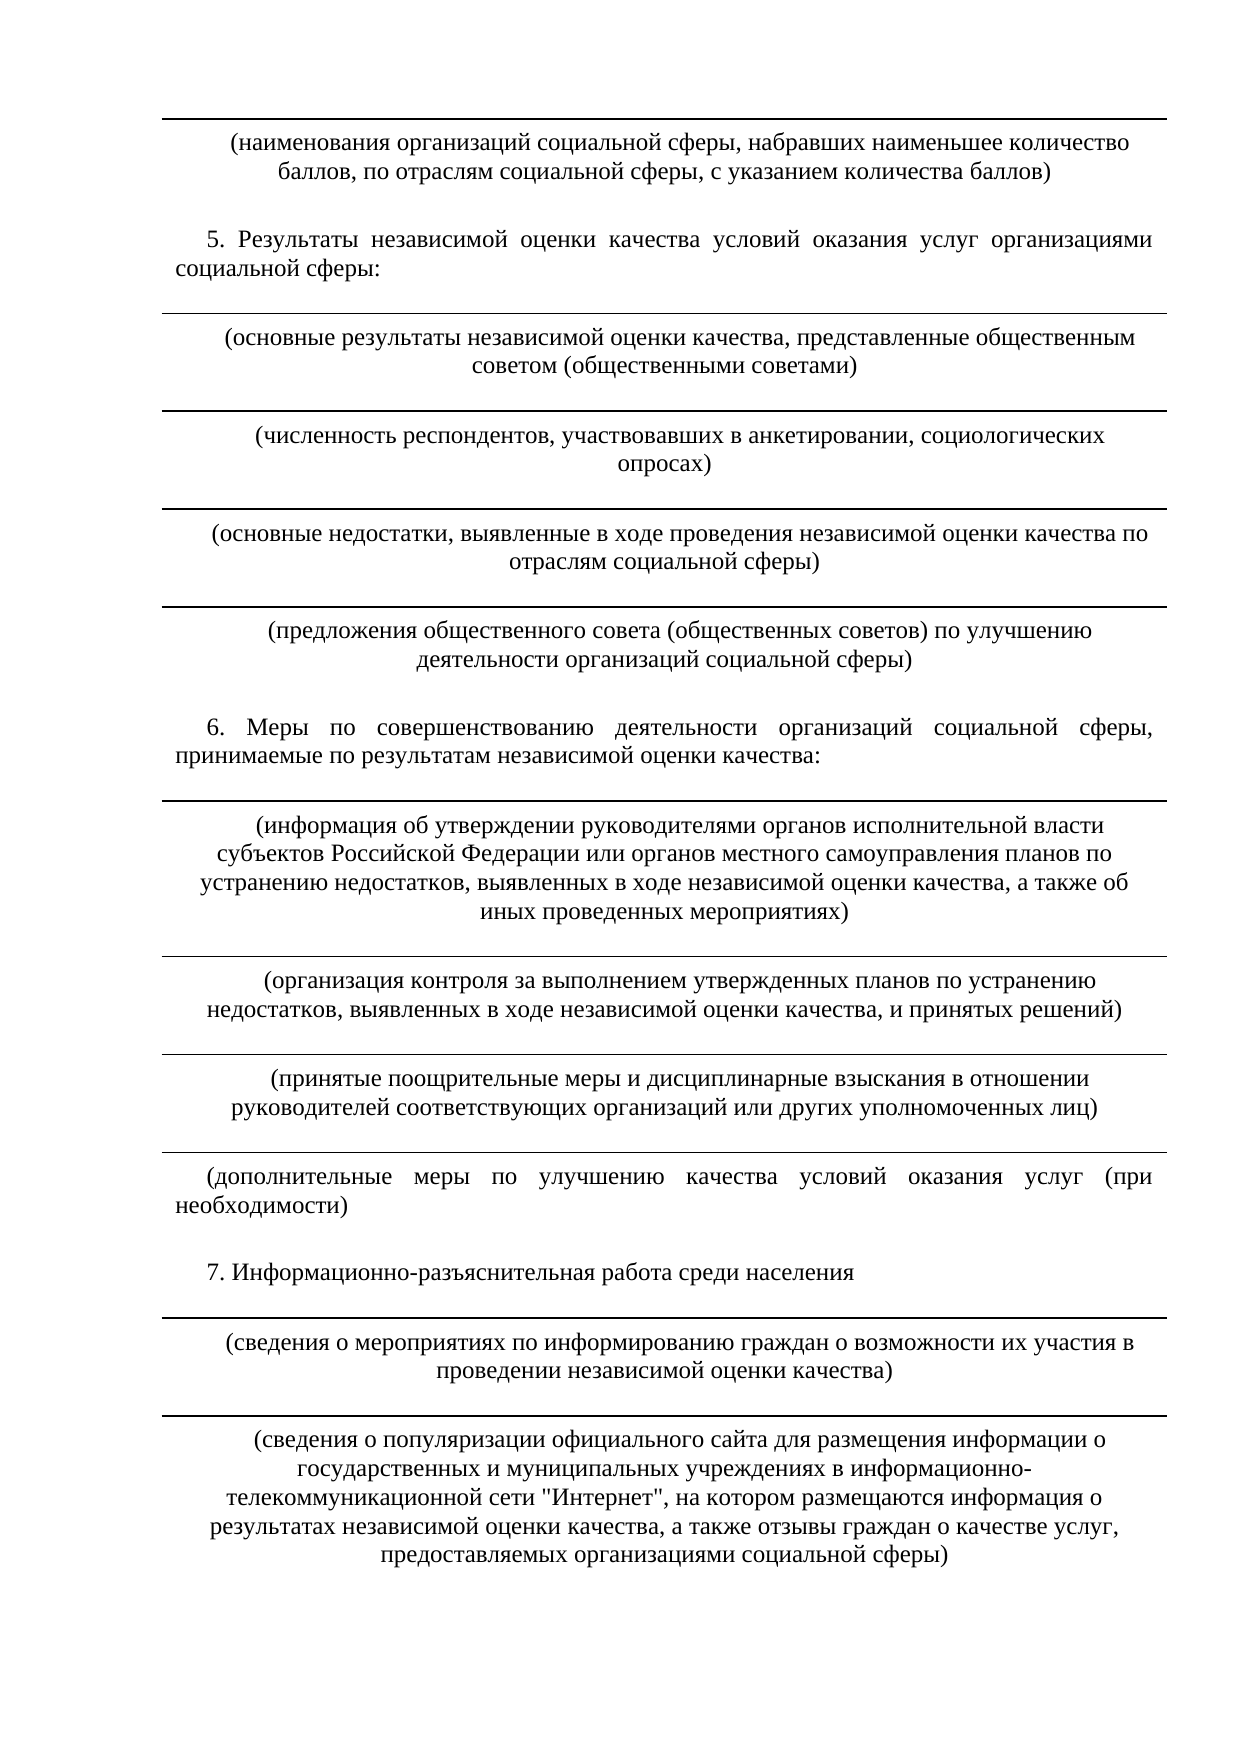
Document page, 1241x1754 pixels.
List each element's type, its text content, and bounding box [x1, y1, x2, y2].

table_cell 5. Результаты независимой оценки качества условий оказания услуг организациями социальной сферы: [162, 216, 1167, 312]
table_cell (предложения общественного совета (общественных советов) по улучшению деятельности организаций социальной сферы) [162, 608, 1167, 704]
table_cell (информация об утверждении руководителями органов исполнительной власти субъектов Российской Федерации или органов местного самоуправления планов по устранению недостатков, выявленных в ходе независимой оценки качества, а также об иных проведенных мероприятиях) [162, 802, 1167, 956]
table_cell 7. Информационно-разъяснительная работа среди населения [162, 1250, 1167, 1317]
table_cell (принятые поощрительные меры и дисциплинарные взыскания в отношении руководителей соответствующих организаций или других уполномоченных лиц) [162, 1055, 1167, 1152]
table_cell 6. Меры по совершенствованию деятельности организаций социальной сферы, принимаемые по результатам независимой оценки качества: [162, 704, 1167, 800]
table_cell (сведения о мероприятиях по информированию граждан о возможности их участия в проведении независимой оценки качества) [162, 1319, 1167, 1415]
table_cell (численность респондентов, участвовавших в анкетировании, социологических опросах) [162, 412, 1167, 508]
table_cell (основные недостатки, выявленные в ходе проведения независимой оценки качества по отраслям социальной сферы) [162, 510, 1167, 606]
table_cell (наименования организаций социальной сферы, набравших наименьшее количество баллов, по отраслям социальной сферы, с указанием количества баллов) [162, 120, 1167, 216]
table_cell (организация контроля за выполнением утвержденных планов по устранению недостатков, выявленных в ходе независимой оценки качества, и принятых решений) [162, 957, 1167, 1054]
table_cell (дополнительные меры по улучшению качества условий оказания услуг (при необходимости) [162, 1153, 1167, 1249]
table_cell (основные результаты независимой оценки качества, представленные общественным советом (общественными советами) [162, 314, 1167, 410]
table_cell (сведения о популяризации официального сайта для размещения информации о государственных и муниципальных учреждениях в информационно-телекоммуникационной сети "Интернет", на котором размещаются информация о результатах независимой оценки качества, а также отзывы граждан о качестве услуг, предоставляемых организациями социальной сферы) [162, 1417, 1167, 1599]
